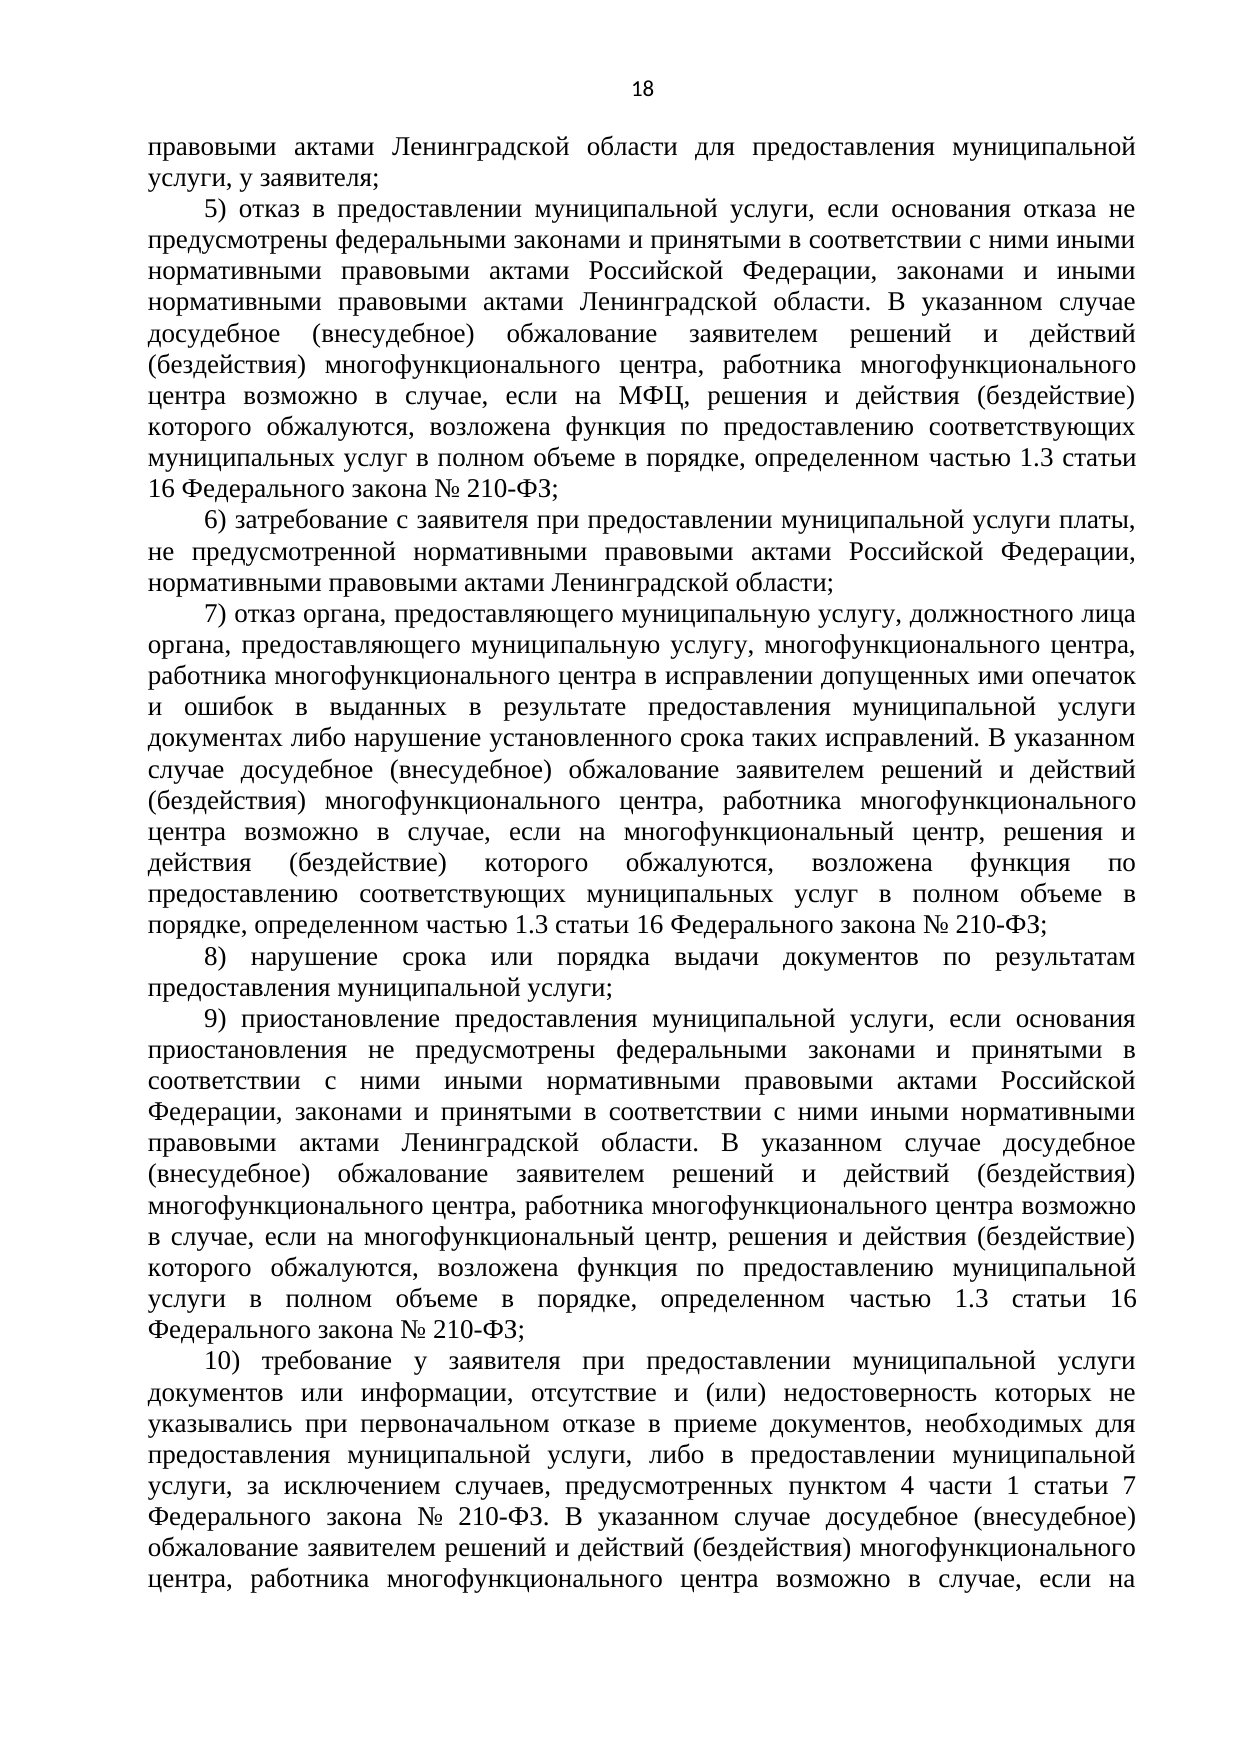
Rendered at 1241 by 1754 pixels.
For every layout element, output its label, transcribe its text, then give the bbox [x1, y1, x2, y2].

text 7) отказ органа, предоставляющего муниципальную услугу, должностного лица органа, предоставляющего муниципальную услугу, многофункционального центра, работника многофункционального центра в исправлении допущенных ими опечаток и ошибок в выданных в результате предоставления муниципальной услуги документах либо нарушение установленного срока таких исправлений. В указанном случае досудебное (внесудебное) обжалование заявителем решений и действий (бездействия) многофункционального центра, работника многофункционального центра возможно в случае, если на многофункциональный центр, решения и действия (бездействие) которого обжалуются, возложена функция по предоставлению соответствующих муниципальных услуг в полном объеме в порядке, определенном частью 1.3 статьи 16 Федерального закона № 210-ФЗ; [148, 597, 1137, 939]
text 6) затребование с заявителя при предоставлении муниципальной услуги платы, не предусмотренной нормативными правовыми актами Российской Федерации, нормативными правовыми актами Ленинградской области; [148, 503, 1137, 597]
text 5) отказ в предоставлении муниципальной услуги, если основания отказа не предусмотрены федеральными законами и принятыми в соответствии с ними иными нормативными правовыми актами Российской Федерации, законами и иными нормативными правовыми актами Ленинградской области. В указанном случае досудебное (внесудебное) обжалование заявителем решений и действий (бездействия) многофункционального центра, работника многофункционального центра возможно в случае, если на МФЦ, решения и действия (бездействие) которого обжалуются, возложена функция по предоставлению соответствующих муниципальных услуг в полном объеме в порядке, определенном частью 1.3 статьи 16 Федерального закона № 210-ФЗ; [148, 192, 1137, 503]
text 8) нарушение срока или порядка выдачи документов по результатам предоставления муниципальной услуги; [148, 939, 1137, 1002]
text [148, 1344, 1137, 1594]
text 9) приостановление предоставления муниципальной услуги, если основания приостановления не предусмотрены федеральными законами и принятыми в соответствии с ними иными нормативными правовыми актами Российской Федерации, законами и принятыми в соответствии с ними иными нормативными правовыми актами Ленинградской области. В указанном случае досудебное (внесудебное) обжалование заявителем решений и действий (бездействия) многофункционального центра, работника многофункционального центра возможно в случае, если на многофункциональный центр, решения и действия (бездействие) которого обжалуются, возложена функция по предоставлению муниципальной услуги в полном объеме в порядке, определенном частью 1.3 статьи 16 Федерального закона № 210-ФЗ; [148, 1002, 1137, 1344]
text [148, 130, 1137, 192]
